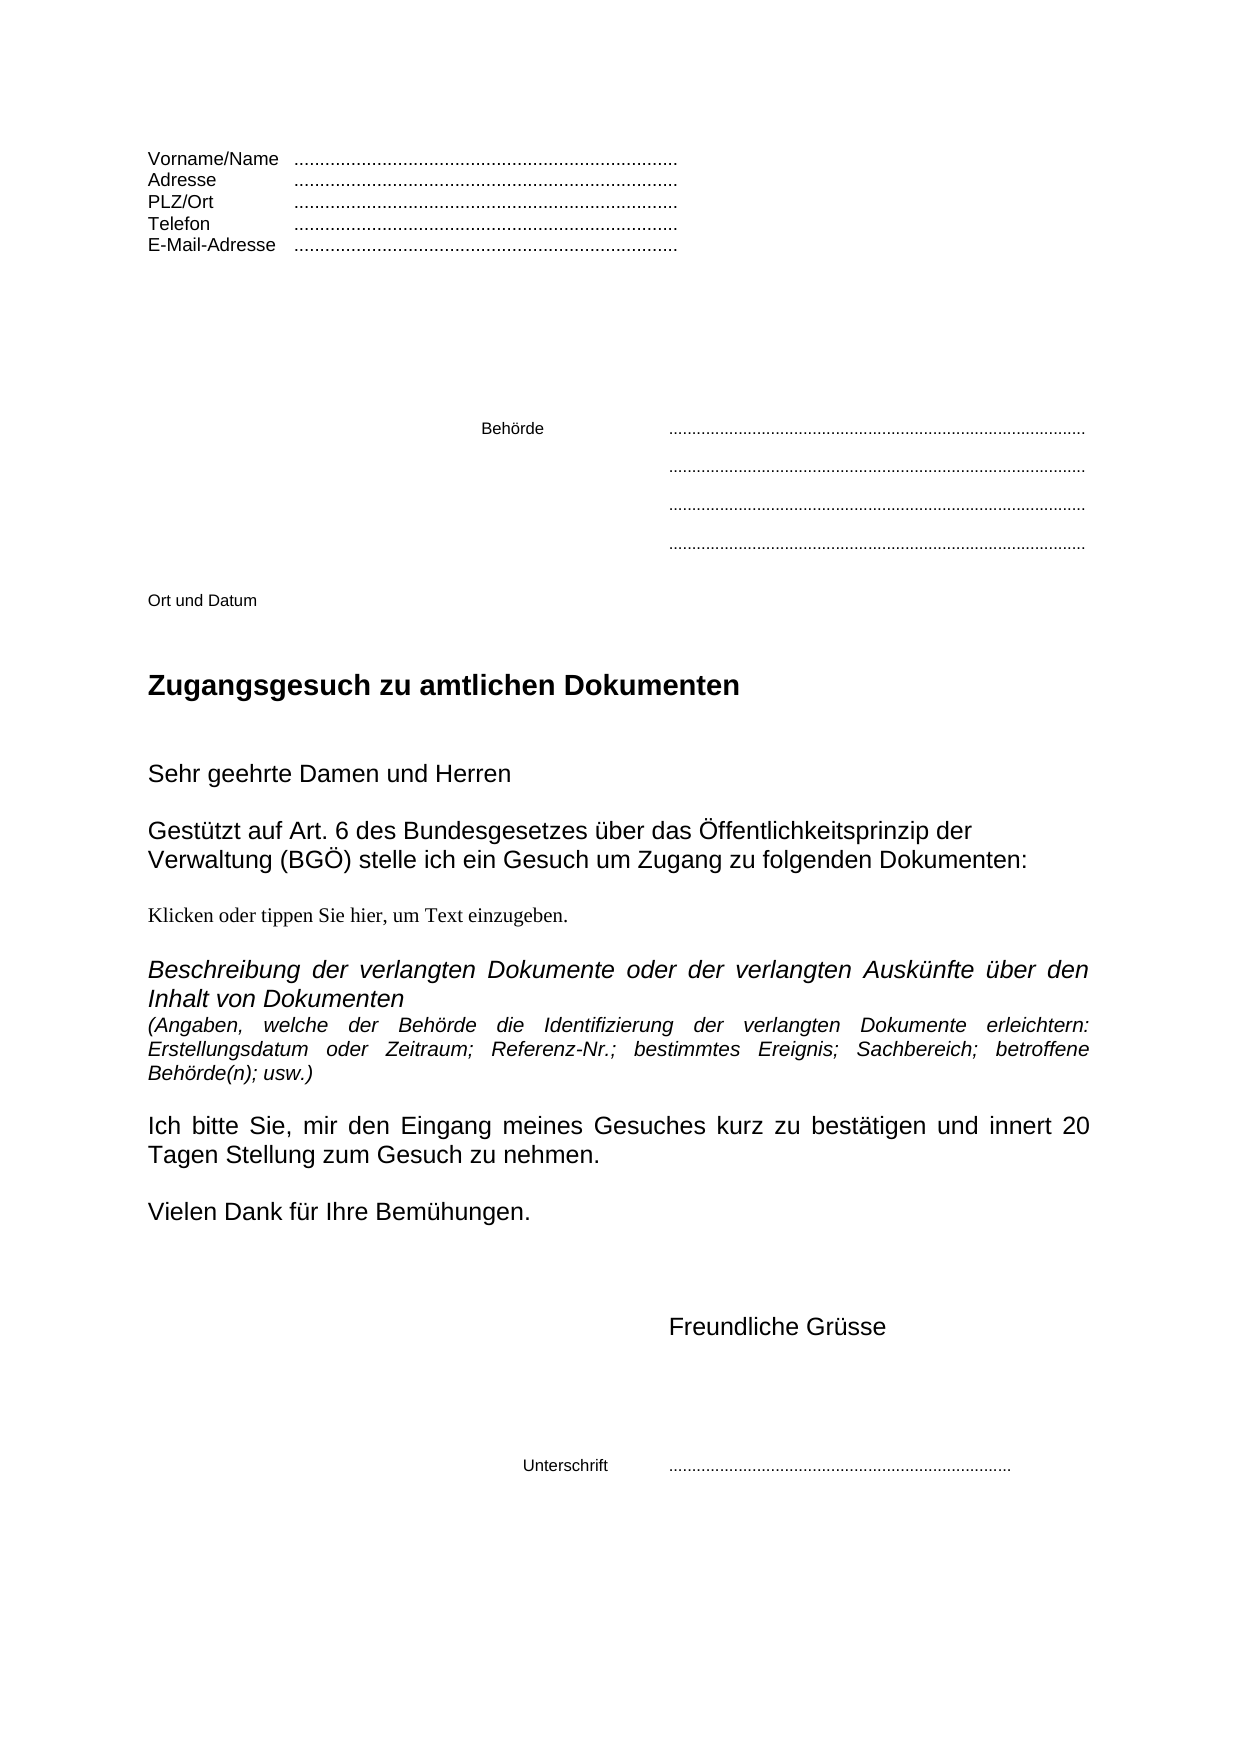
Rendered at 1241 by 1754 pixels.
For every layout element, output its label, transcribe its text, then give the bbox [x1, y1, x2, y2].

text Vorname/Name .......................................................................... [148, 148, 1092, 169]
text Telefon .......................................................................... [148, 212, 1092, 234]
text Beschreibung der verlangten Dokumente oder der verlangten Auskünfte über den Inhalt von Dokumenten [148, 955, 1092, 1013]
subtitle Zugangsgesuch zu amtlichen Dokumenten [148, 668, 1092, 701]
text Unterschrift .......................................................................... [148, 1456, 1092, 1475]
text (Angaben, welche der Behörde die Identifizierung der verlangten Dokumente erleichtern: Erstellungsdatum oder Zeitraum; Referenz-Nr.; bestimmtes Ereignis; Sachbereich; betroffene Behörde(n); usw.) [148, 1013, 1092, 1085]
text PLZ/Ort .......................................................................... [148, 191, 1092, 212]
subtitle Freundliche Grüsse [148, 1312, 1092, 1341]
text .......................................................................................... [148, 495, 1092, 514]
text Ort und Datum [148, 591, 1092, 610]
text .......................................................................................... [148, 533, 1092, 553]
text Behörde .......................................................................................... [148, 418, 1092, 438]
text Gestützt auf Art. 6 des Bundesgesetzes über das Öffentlichkeitsprinzip der Verwaltung (BGÖ) stelle ich ein Gesuch um Zugang zu folgenden Dokumenten: [148, 816, 1092, 874]
text Ich bitte Sie, mir den Eingang meines Gesuches kurz zu bestätigen und innert 20 Tagen Stellung zum Gesuch zu nehmen. [148, 1111, 1092, 1168]
text Sehr geehrte Damen und Herren [148, 759, 1092, 787]
text Vielen Dank für Ihre Bemühungen. [148, 1197, 1092, 1226]
text .......................................................................................... [148, 457, 1092, 476]
text E-Mail-Adresse .......................................................................... [148, 234, 1092, 256]
text Adresse .......................................................................... [148, 169, 1092, 191]
